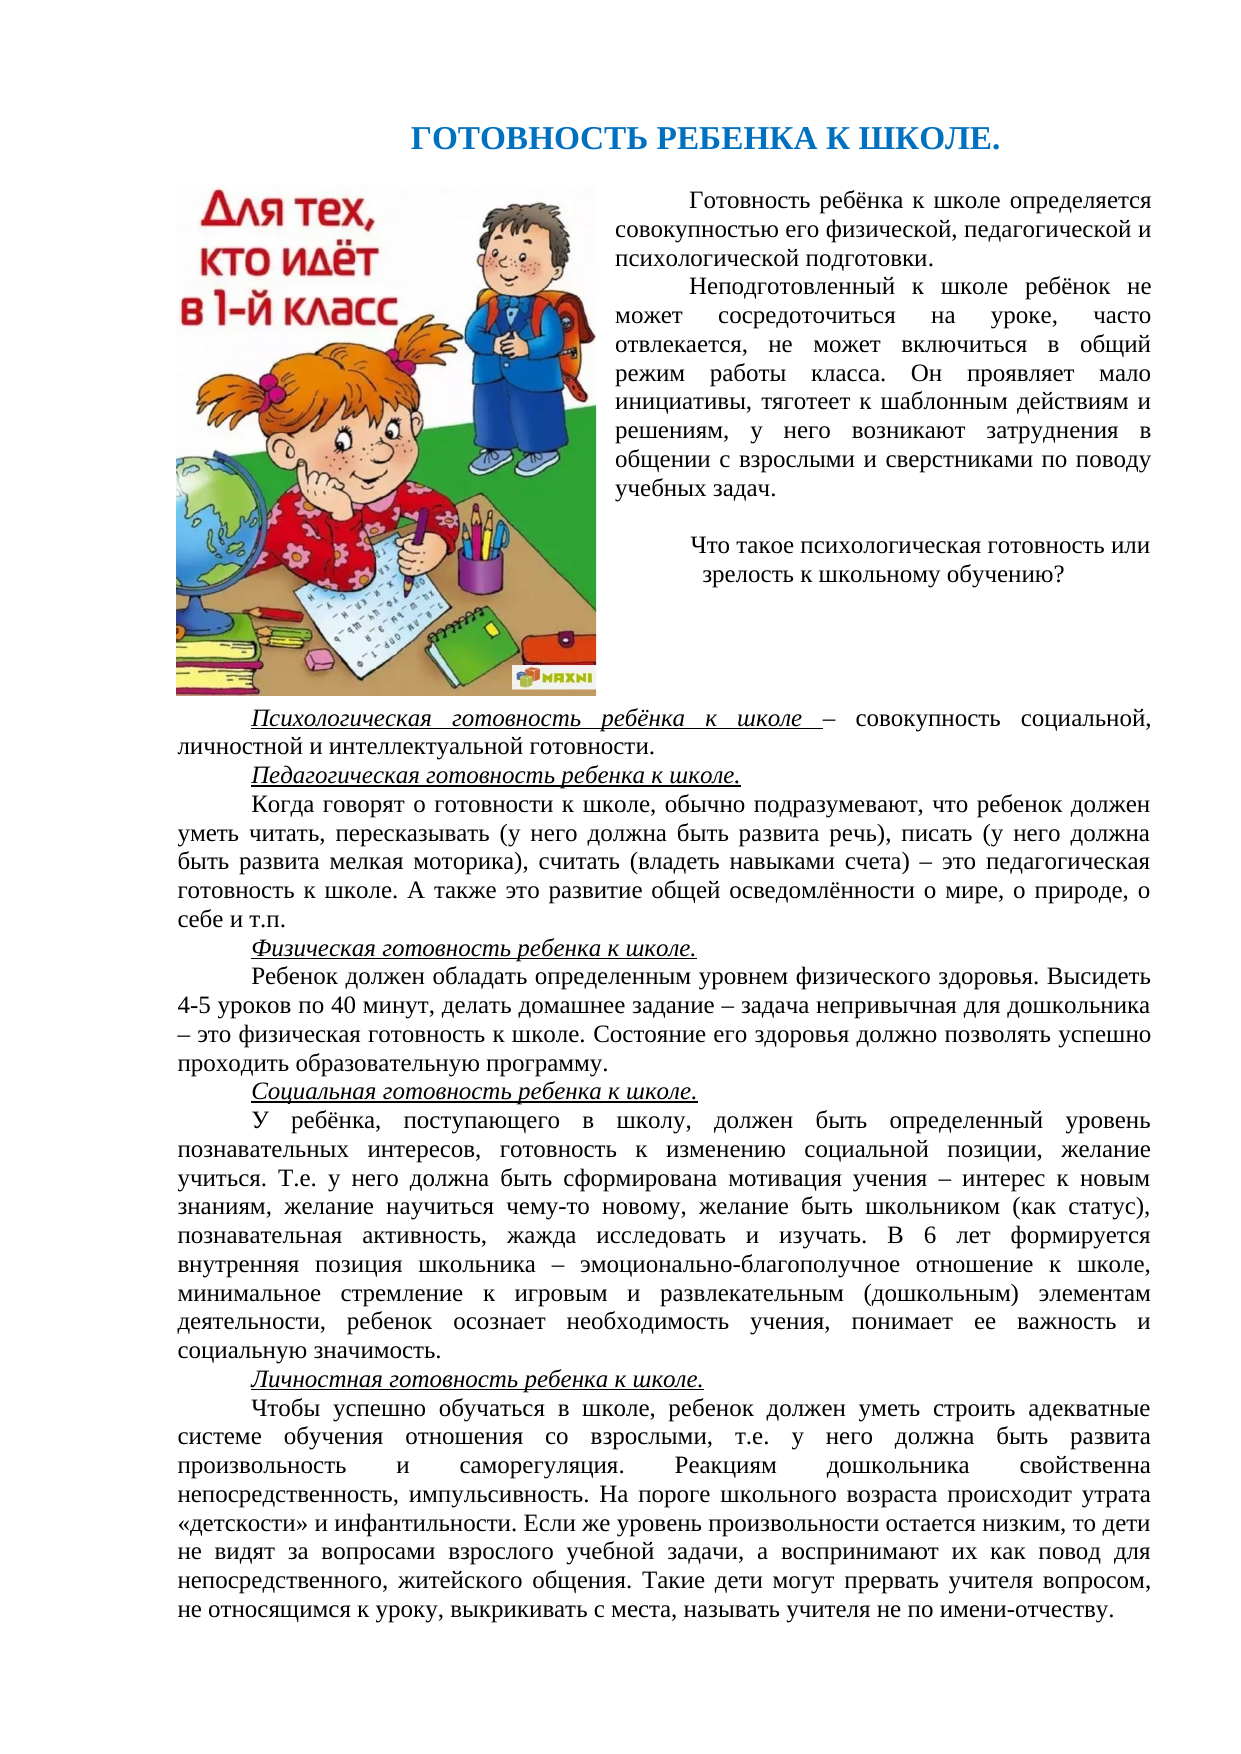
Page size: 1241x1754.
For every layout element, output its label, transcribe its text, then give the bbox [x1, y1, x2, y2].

text У ребёнка, поступающего в школу, должен быть определенный уровень познавательных интересов, готовность к изменению социальной позиции, желание учиться. Т.е. у него должна быть сформирована мотивация учения – интерес к новым знаниям, желание научиться чему-то новому, желание быть школьником (как статус), познавательная активность, жажда исследовать и изучать. В 6 лет формируется внутренняя позиция школьника – эмоционально-благополучное отношение к школе, минимальное стремление к игровым и развлекательным (дошкольным) элементам деятельности, ребенок осознает необходимость учения, понимает ее важность и социальную значимость. [177, 1105, 1152, 1364]
text Педагогическая готовность ребенка к школе. [177, 760, 1152, 789]
text Социальная готовность ребенка к школе. [177, 1076, 1152, 1105]
text ГОТОВНОСТЬ РЕБЕНКА К ШКОЛЕ. [177, 118, 1152, 156]
picture [176, 185, 597, 696]
text Готовность ребёнка к школе определяется совокупностью его физической, педагогической и психологической подготовки. [597, 185, 1152, 271]
text Неподготовленный к школе ребёнок не может сосредоточиться на уроке, часто отвлекается, не может включиться в общий режим работы класса. Он проявляет мало инициативы, тяготеет к шаблонным действиям и решениям, у него возникают затруднения в общении с взрослыми и сверстниками по поводу учебных задач. [597, 271, 1152, 501]
text Когда говорят о готовности к школе, обычно подразумевают, что ребенок должен уметь читать, пересказывать (у него должна быть развита речь), писать (у него должна быть развита мелкая моторика), считать (владеть навыками счета) – это педагогическая готовность к школе. А также это развитие общей осведомлённости о мире, о природе, о себе и т.п. [177, 789, 1152, 933]
text Чтобы успешно обучаться в школе, ребенок должен уметь строить адекватные системе обучения отношения со взрослыми, т.е. у него должна быть развита произвольность и саморегуляция. Реакциям дошкольника свойственна непосредственность, импульсивность. На пороге школьного возраста происходит утрата «детскости» и инфантильности. Если же уровень произвольности остается низким, то дети не видят за вопросами взрослого учебной задачи, а воспринимают их как повод для непосредственного, житейского общения. Такие дети могут прервать учителя вопросом, не относящимся к уроку, выкрикивать с места, называть учителя не по имени-отчеству. [177, 1393, 1152, 1623]
text Личностная готовность ребенка к школе. [177, 1364, 1152, 1393]
text Что такое психологическая готовность или зрелость к школьному обучению? [597, 530, 1152, 588]
text Физическая готовность ребенка к школе. [177, 933, 1152, 961]
text Психологическая готовность ребёнка к школе – совокупность социальной, личностной и интеллектуальной готовности. [177, 703, 1152, 760]
text Ребенок должен обладать определенным уровнем физического здоровья. Высидеть 4-5 уроков по 40 минут, делать домашнее задание – задача непривычная для дошкольника – это физическая готовность к школе. Состояние его здоровья должно позволять успешно проходить образовательную программу. [177, 961, 1152, 1076]
